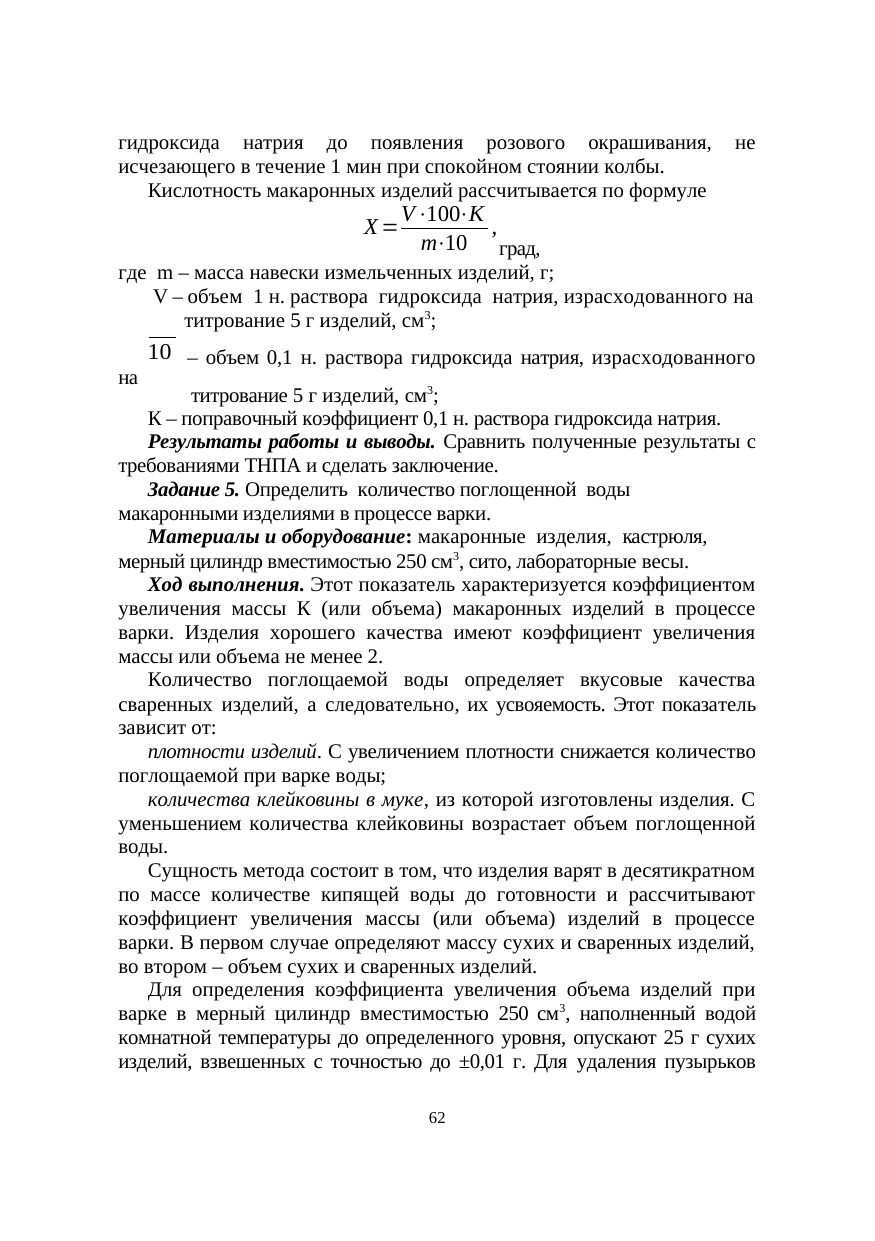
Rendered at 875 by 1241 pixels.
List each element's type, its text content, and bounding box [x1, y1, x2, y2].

text титрование изделий, см3; [118, 389, 756, 406]
text Материалы и оборудование: макаронные изделия, кастрюля, мерный цилиндр вместимостью 250 см3, сито, лабораторные весы. [118, 525, 756, 573]
text Сущность метода состоит в том, что изделия варят в десятикратном по массе количестве кипящей воды до готовности и рассчитывают коэффициент увеличения массы (или объема) изделий в процессе варки. В первом случае определяют массу сухих и сваренных изделий, во втором – объем сухих и сваренных изделий. [118, 858, 756, 978]
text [118, 130, 756, 178]
text Задание 5. Определить количество поглощенной воды макаронными изделиями в процессе варки. [118, 477, 756, 525]
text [118, 978, 756, 1073]
text плотности изделий. С увеличением плотности снижается количество поглощаемой при варке воды; [118, 739, 756, 787]
text где m – масса навески измельченных изделий, г; [118, 260, 756, 284]
text Результаты работы и выводы. Сравнить полученные результаты с требованиями ТНПА и сделать заключение. [118, 430, 756, 477]
text Кислотность макаронных изделий рассчитывается по формуле [118, 178, 756, 202]
text – объем 0,1 н. раствора гидроксида натрия, израсходованного на [118, 332, 756, 389]
text град, [118, 202, 756, 260]
text титрование изделий, см3; [118, 308, 756, 332]
text Ход выполнения. Этот показатель характеризуется коэффициентом увеличения массы К (или объема) макаронных изделий в процессе варки. Изделия хорошего качества имеют коэффициент увеличения массы или объема не менее 2. [118, 573, 756, 668]
text К – поправочный коэффициент 0,1 н. раствора гидроксида натрия. [118, 406, 756, 430]
text Количество поглощаемой воды определяет вкусовые качества сваренных изделий, а следовательно, их усвояемость. Этот показатель зависит от: [118, 668, 756, 739]
text V – объем 1 н. раствора гидроксида натрия, израсходованного на [118, 284, 756, 308]
text количества клейковины в муке, из которой изготовлены изделия. С уменьшением количества клейковины возрастает объем поглощенной воды. [118, 787, 756, 858]
